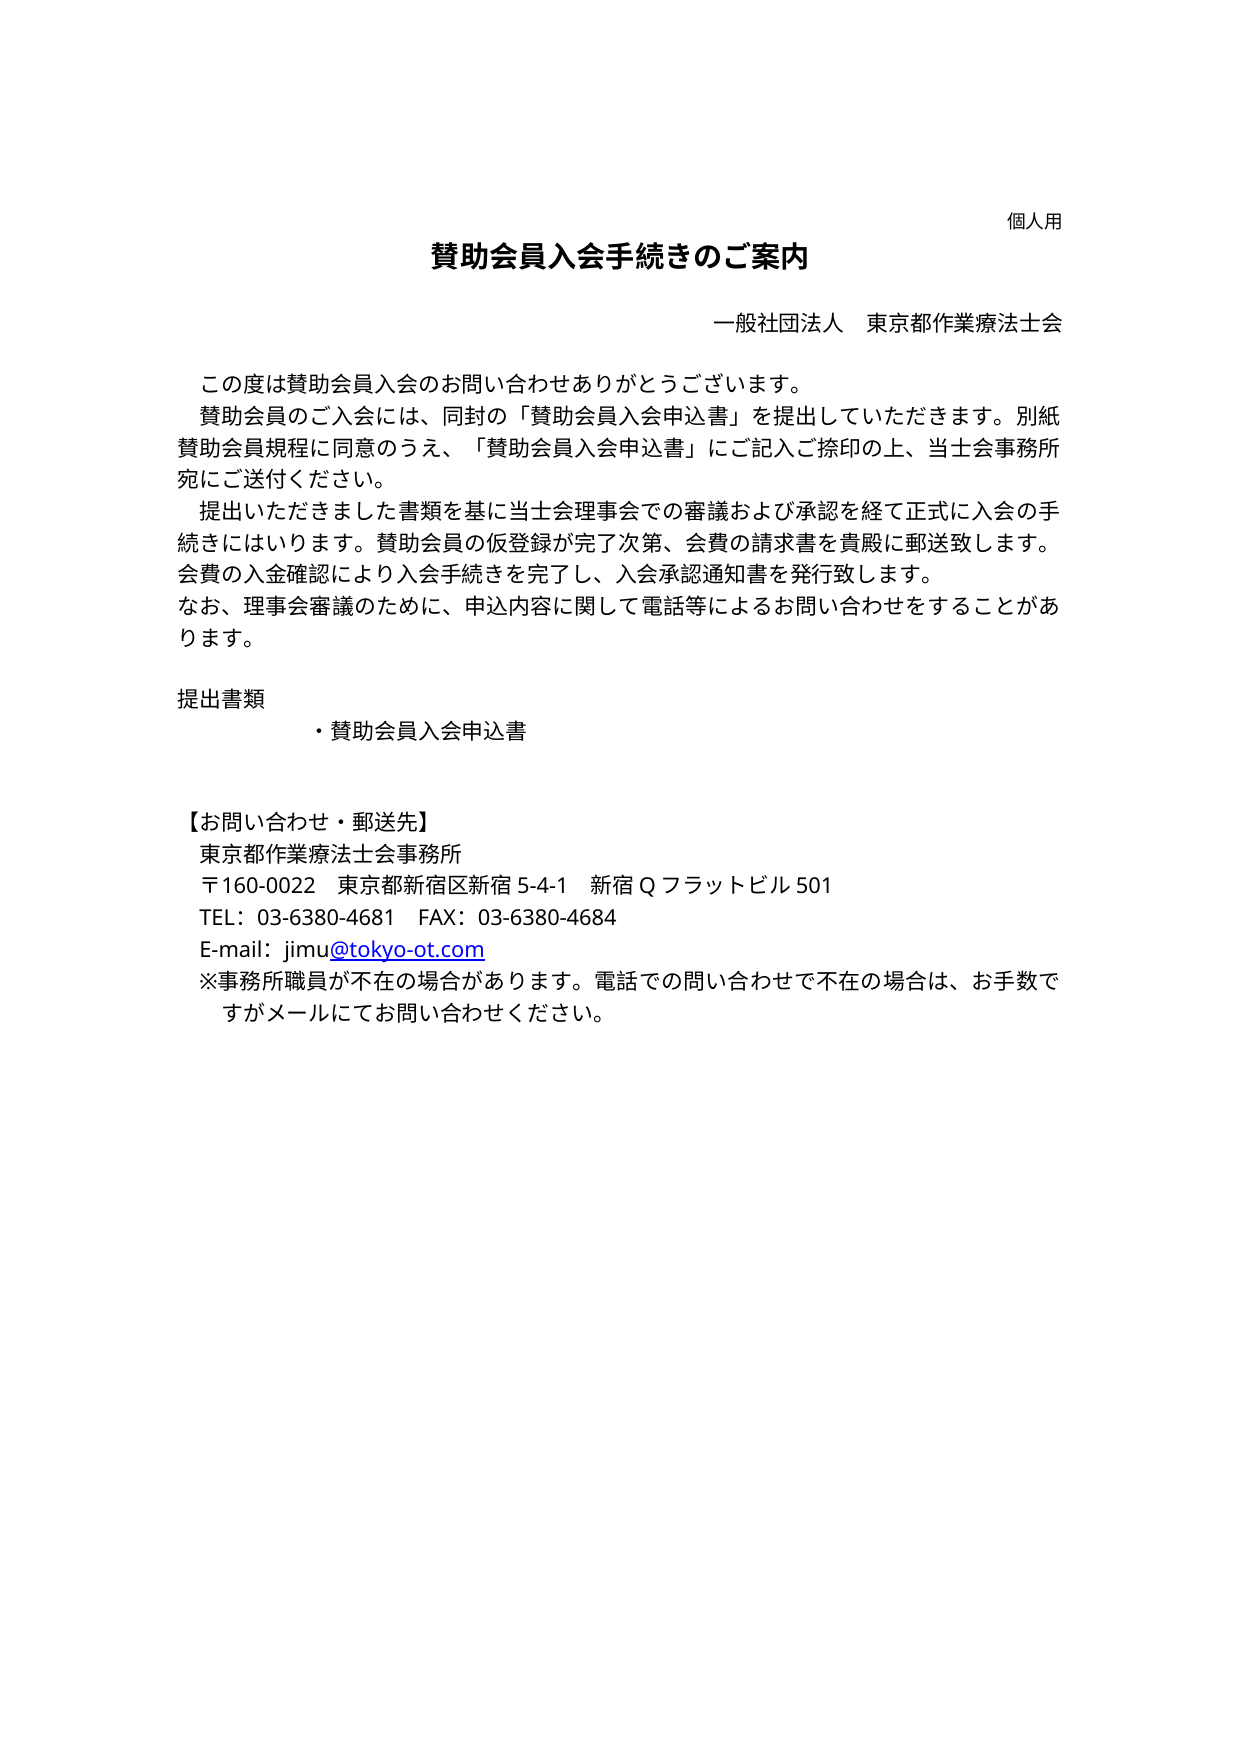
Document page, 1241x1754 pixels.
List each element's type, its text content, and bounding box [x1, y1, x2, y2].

text 〒160-0022 東京都新宿区新宿5-4-1 新宿Qフラットビル501 [177, 868, 1063, 900]
text 【お問い合わせ・郵送先】 [177, 805, 1063, 837]
text E-mail：jimu@tokyo-ot.com [177, 932, 1063, 964]
text なお、理事会審議のために、申込内容に関して電話等によるお問い合わせをすることがあります。 [177, 589, 1063, 652]
text 提出いただきました書類を基に当士会理事会での審議および承認を経て正式に入会の手続きにはいります。賛助会員の仮登録が完了次第、会費の請求書を貴殿に郵送致します。会費の入金確認により入会手続きを完了し、入会承認通知書を発行致します。 [177, 494, 1063, 589]
text 提出書類 [177, 682, 1063, 714]
text TEL：03‐6380‐4681 FAX：03‐6380‐4684 [177, 900, 1063, 932]
text この度は賛助会員入会のお問い合わせありがとうございます。 [177, 367, 1063, 399]
text 賛助会員入会手続きのご案内 [177, 234, 1063, 276]
text 東京都作業療法士会事務所 [199, 837, 1063, 868]
text 一般社団法人 東京都作業療法士会 [177, 306, 1063, 338]
text 賛助会員のご入会には、同封の「賛助会員入会申込書」を提出していただきます。別紙賛助会員規程に同意のうえ、「賛助会員入会申込書」にご記入ご捺印の上、当士会事務所宛にご送付ください。 [177, 399, 1063, 494]
text ・賛助会員入会申込書 [308, 714, 1063, 746]
text 個人用 [177, 207, 1063, 234]
text ※事務所職員が不在の場合があります。電話での問い合わせで不在の場合は、お手数ですがメールにてお問い合わせください。 [199, 964, 1063, 1027]
